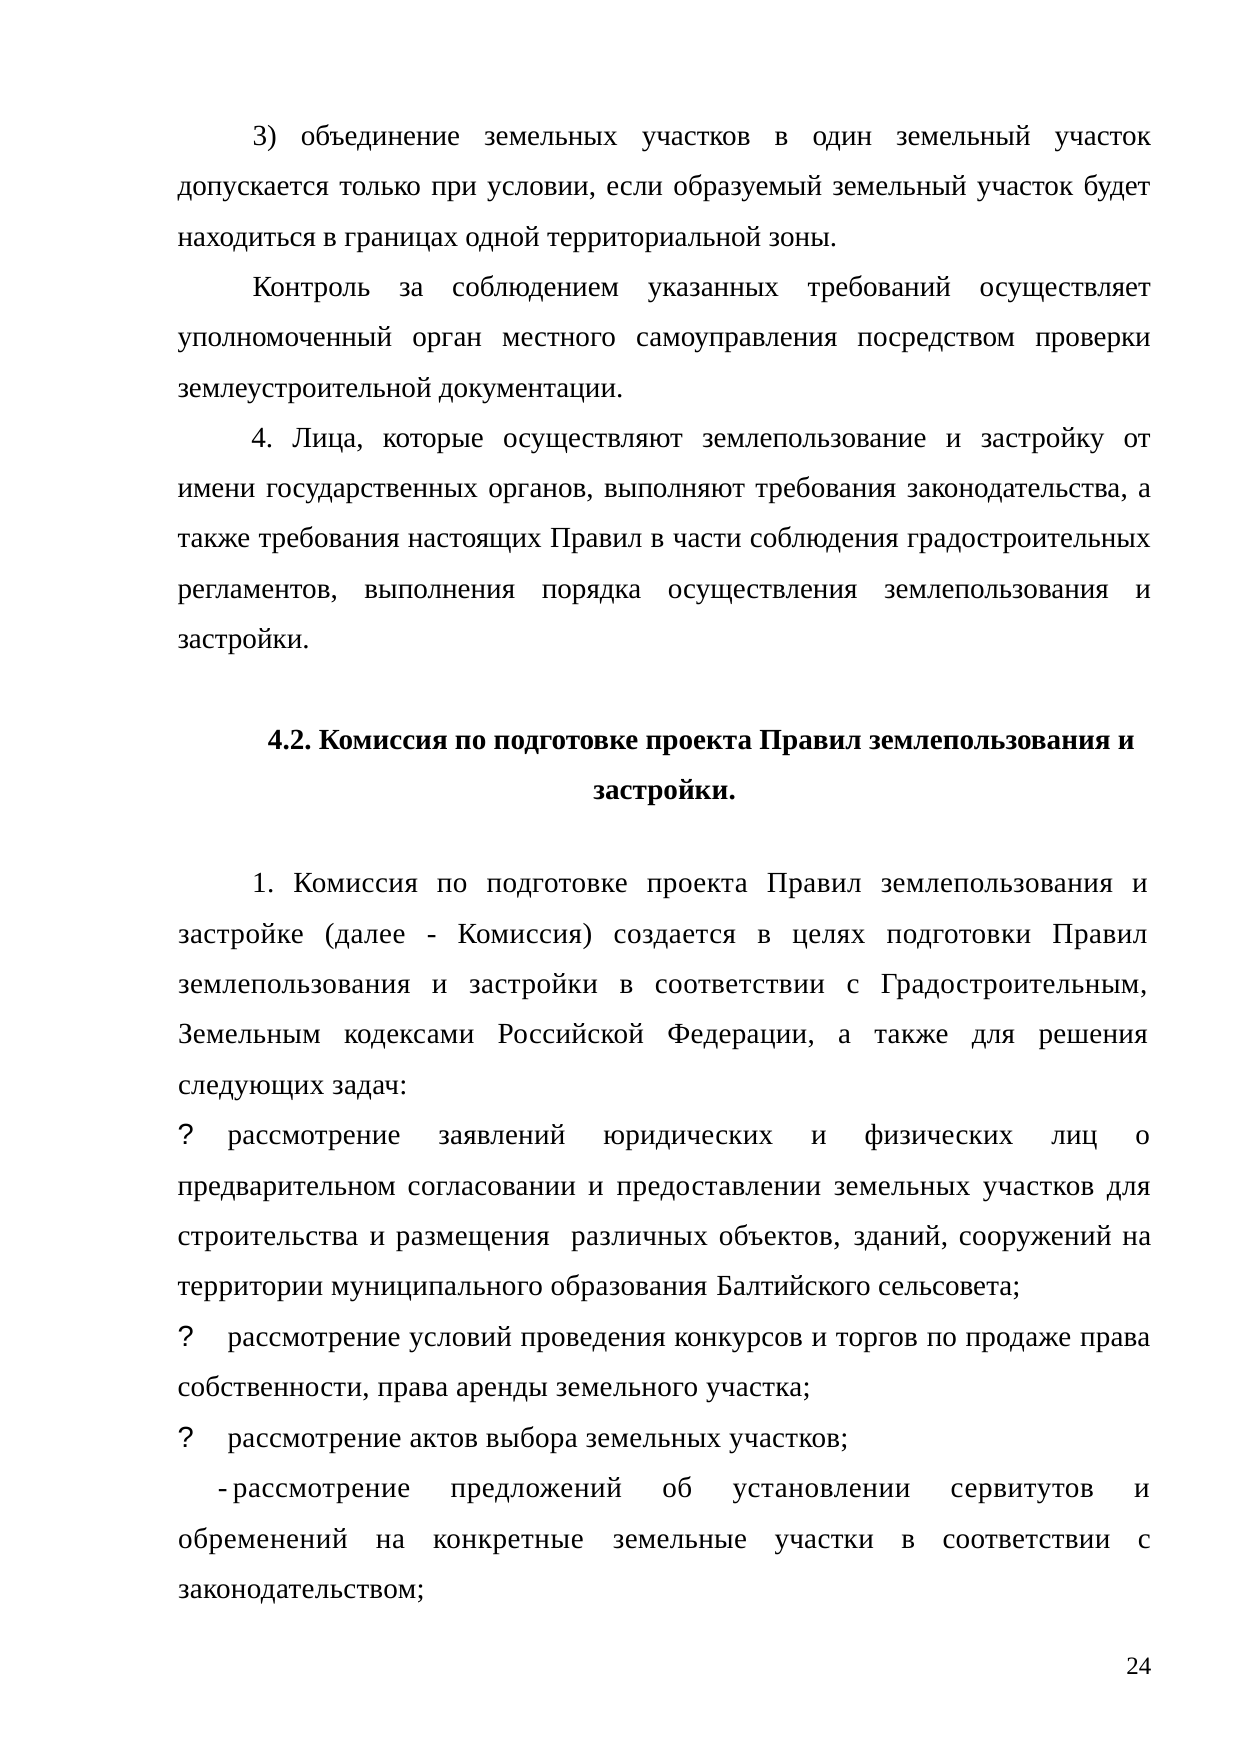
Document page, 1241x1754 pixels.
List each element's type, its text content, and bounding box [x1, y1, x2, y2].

text 3) объединение земельных участков в один земельный участок допускается только при условии, если образуемый земельный участок будет находиться в границах одной территориальной зоны. [177, 118, 1152, 252]
list рассмотрение заявлений юридических и физических лиц о предварительном согласовании и предоставлении земельных участков для строительства и размещения различных объектов, зданий, сооружений на территории муниципального образования Балтийского сельсовета; [177, 1117, 1152, 1302]
list рассмотрение актов выбора земельных участков; [177, 1420, 1152, 1454]
text Контроль за соблюдением указанных требований осуществляет уполномоченный орган местного самоуправления посредством проверки землеустроительной документации. [177, 269, 1152, 403]
text 4. Лица, которые осуществляют землепользование и застройку от имени государственных органов, выполняют требования законодательства, а также требования настоящих Правил в части соблюдения градостроительных регламентов, выполнения порядка осуществления землепользования и застройки. [177, 420, 1152, 655]
list рассмотрение условий проведения конкурсов и торгов по продаже права собственности, права аренды земельного участка; [177, 1318, 1152, 1402]
text 1. Комиссия по подготовке проекта Правил землепользования и застройке (далее - Комиссия) создается в целях подготовки Правил землепользования и застройки в соответствии с Градостроительным, Земельным кодексами Российской Федерации, а также для решения следующих задач: [178, 866, 1149, 1100]
subtitle 4.2. Комиссия по подготовке проекта Правил землепользования и застройки. [177, 722, 1152, 806]
text - рассмотрение предложений об установлении сервитутов и обременений на конкретные земельные участки в соответствии с законодательством; [178, 1470, 1152, 1604]
